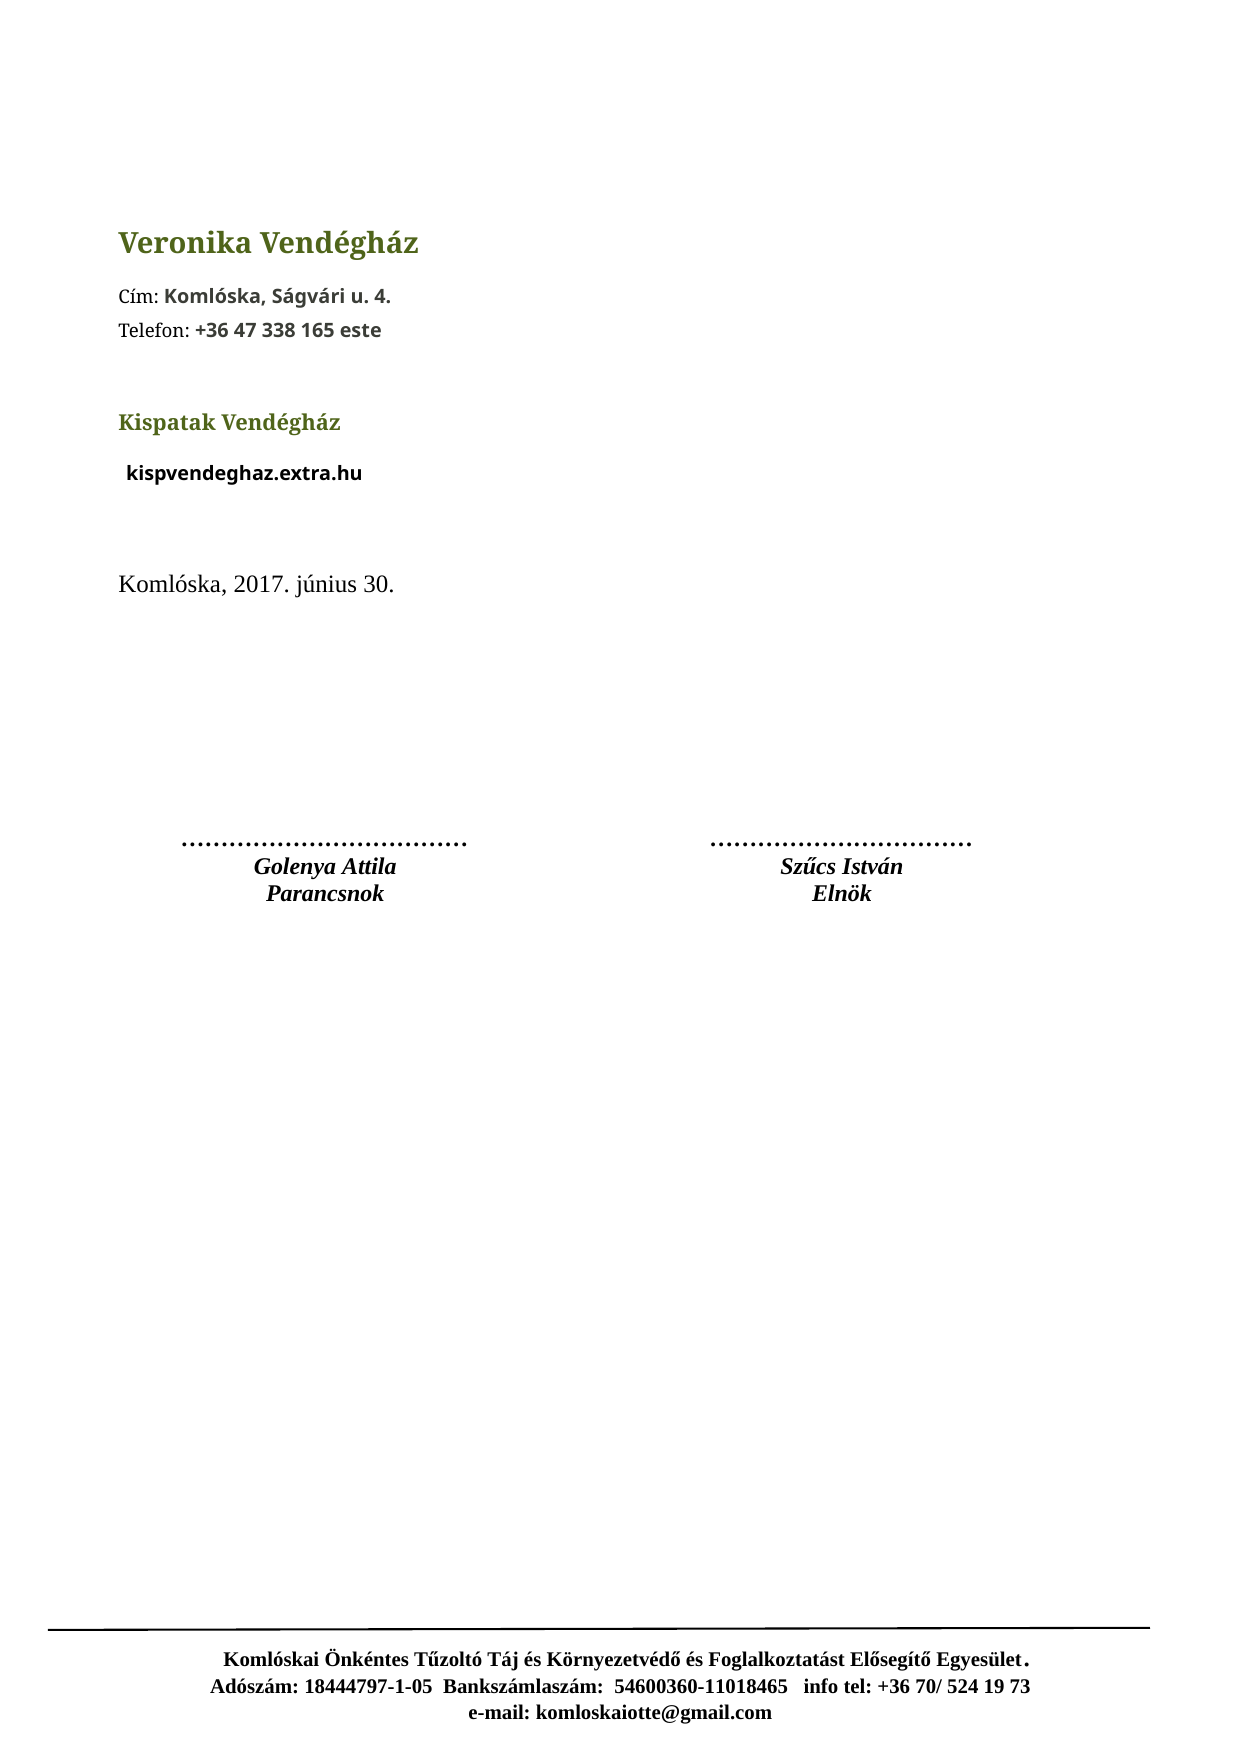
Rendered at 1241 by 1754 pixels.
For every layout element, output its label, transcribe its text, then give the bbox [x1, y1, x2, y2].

text Cím: Komlóska, Ságvári u. 4. Telefon: +36 47 338 165 este [118, 275, 1122, 343]
text Kispatak Vendégház [118, 403, 1122, 437]
text Komlóska, 2017. június 30. [118, 569, 1122, 597]
text kispvendeghaz.extra.hu [118, 450, 1122, 489]
table_header ……………………………… [118, 741, 534, 852]
table_header …………………………… [534, 741, 1152, 852]
text Veronika Vendégház [118, 222, 1122, 262]
table_cell Parancsnok [118, 879, 534, 907]
table_cell Golenya Attila [118, 852, 534, 879]
table_cell Elnök [534, 879, 1152, 907]
table_cell Szűcs István [534, 852, 1152, 879]
